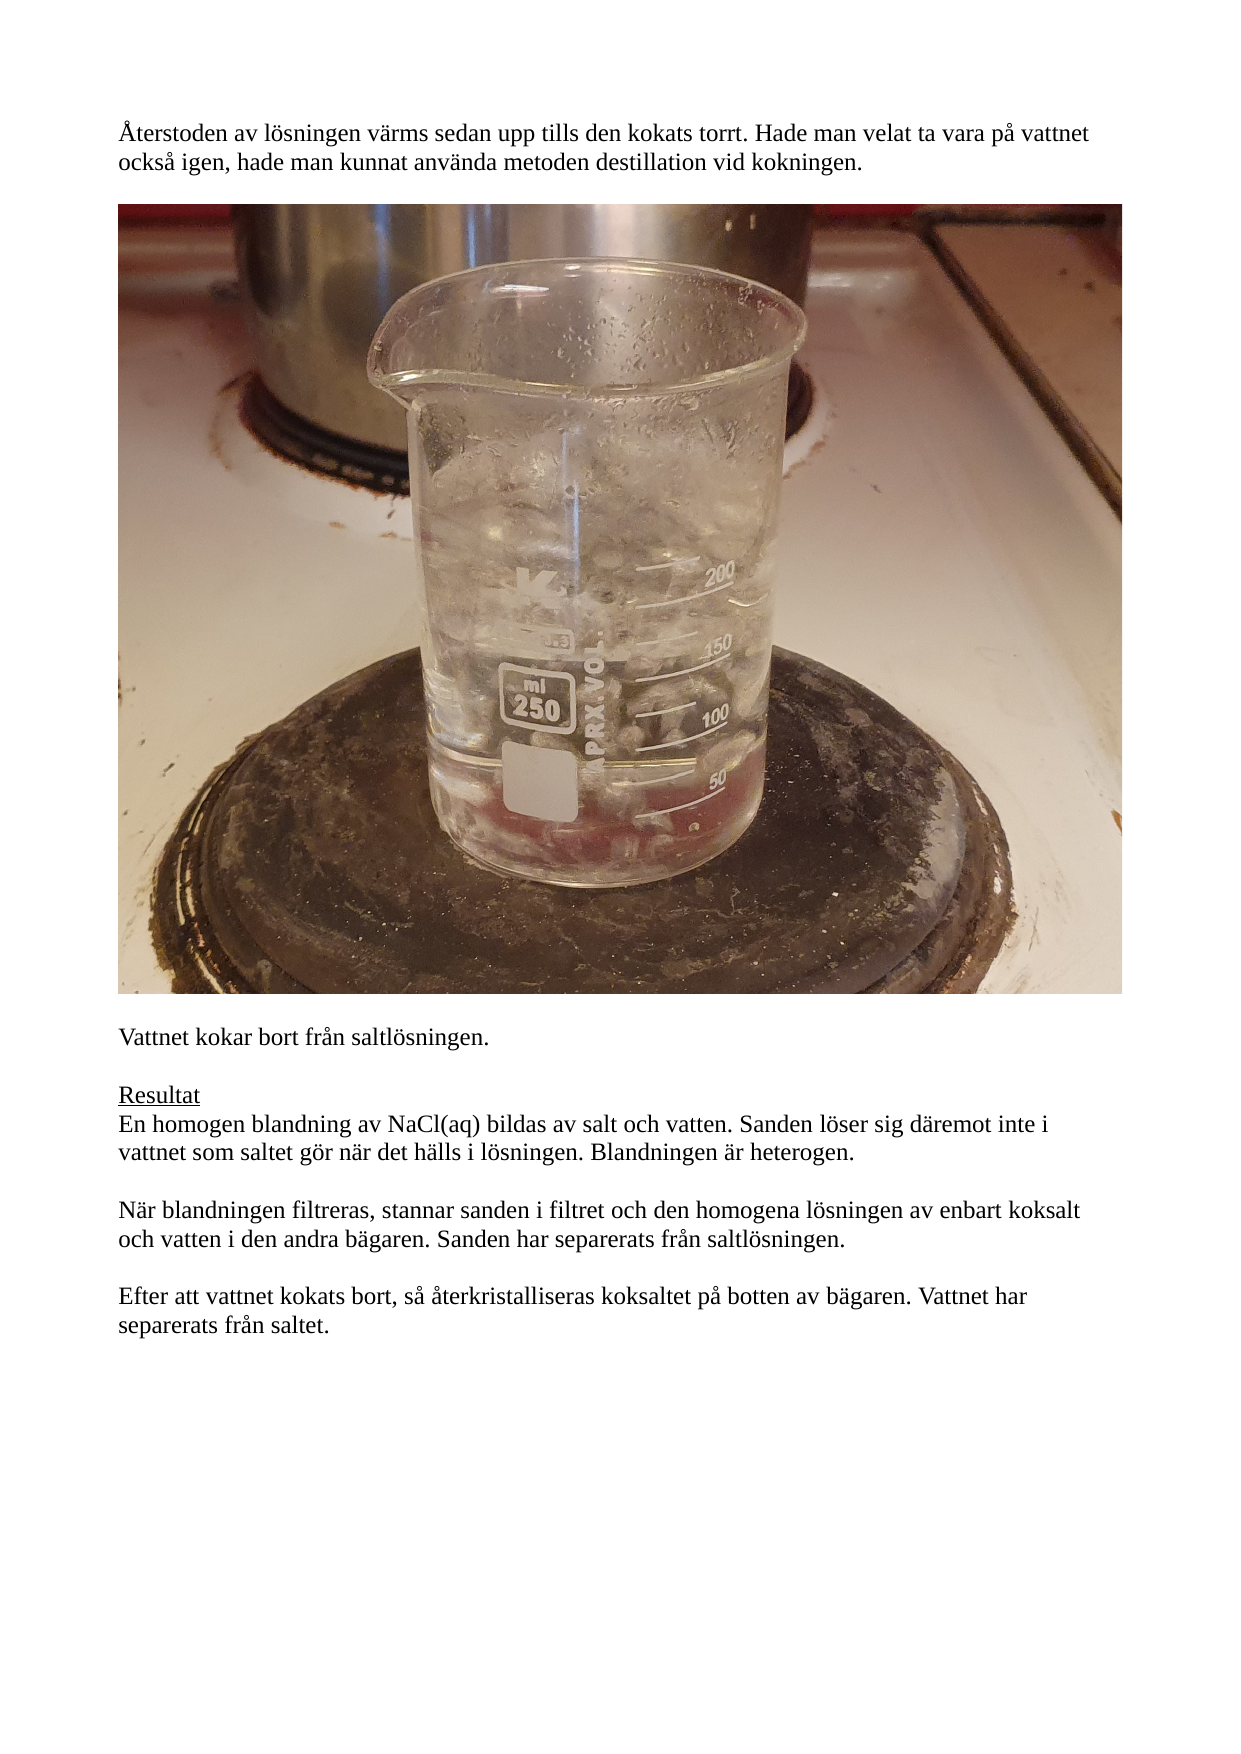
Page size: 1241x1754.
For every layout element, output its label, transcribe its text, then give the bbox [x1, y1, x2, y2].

text Efter att vattnet kokats bort, så återkristalliseras koksaltet på botten av bägaren. Vattnet har separerats från saltet. [118, 1281, 1122, 1339]
text En homogen blandning av NaCl(aq) bildas av salt och vatten. Sanden löser sig däremot inte i vattnet som saltet gör när det hälls i lösningen. Blandningen är heterogen. [118, 1109, 1122, 1166]
text Återstoden av lösningen värms sedan upp tills den kokats torrt. Hade man velat ta vara på vattnet också igen, hade man kunnat använda metoden destillation vid kokningen. [118, 118, 1122, 176]
text Resultat [118, 1080, 1122, 1109]
text Vattnet kokar bort från saltlösningen. [118, 1022, 1122, 1051]
text När blandningen filtreras, stannar sanden i filtret och den homogena lösningen av enbart koksalt och vatten i den andra bägaren. Sanden har separerats från saltlösningen. [118, 1195, 1122, 1252]
picture [118, 204, 1123, 994]
